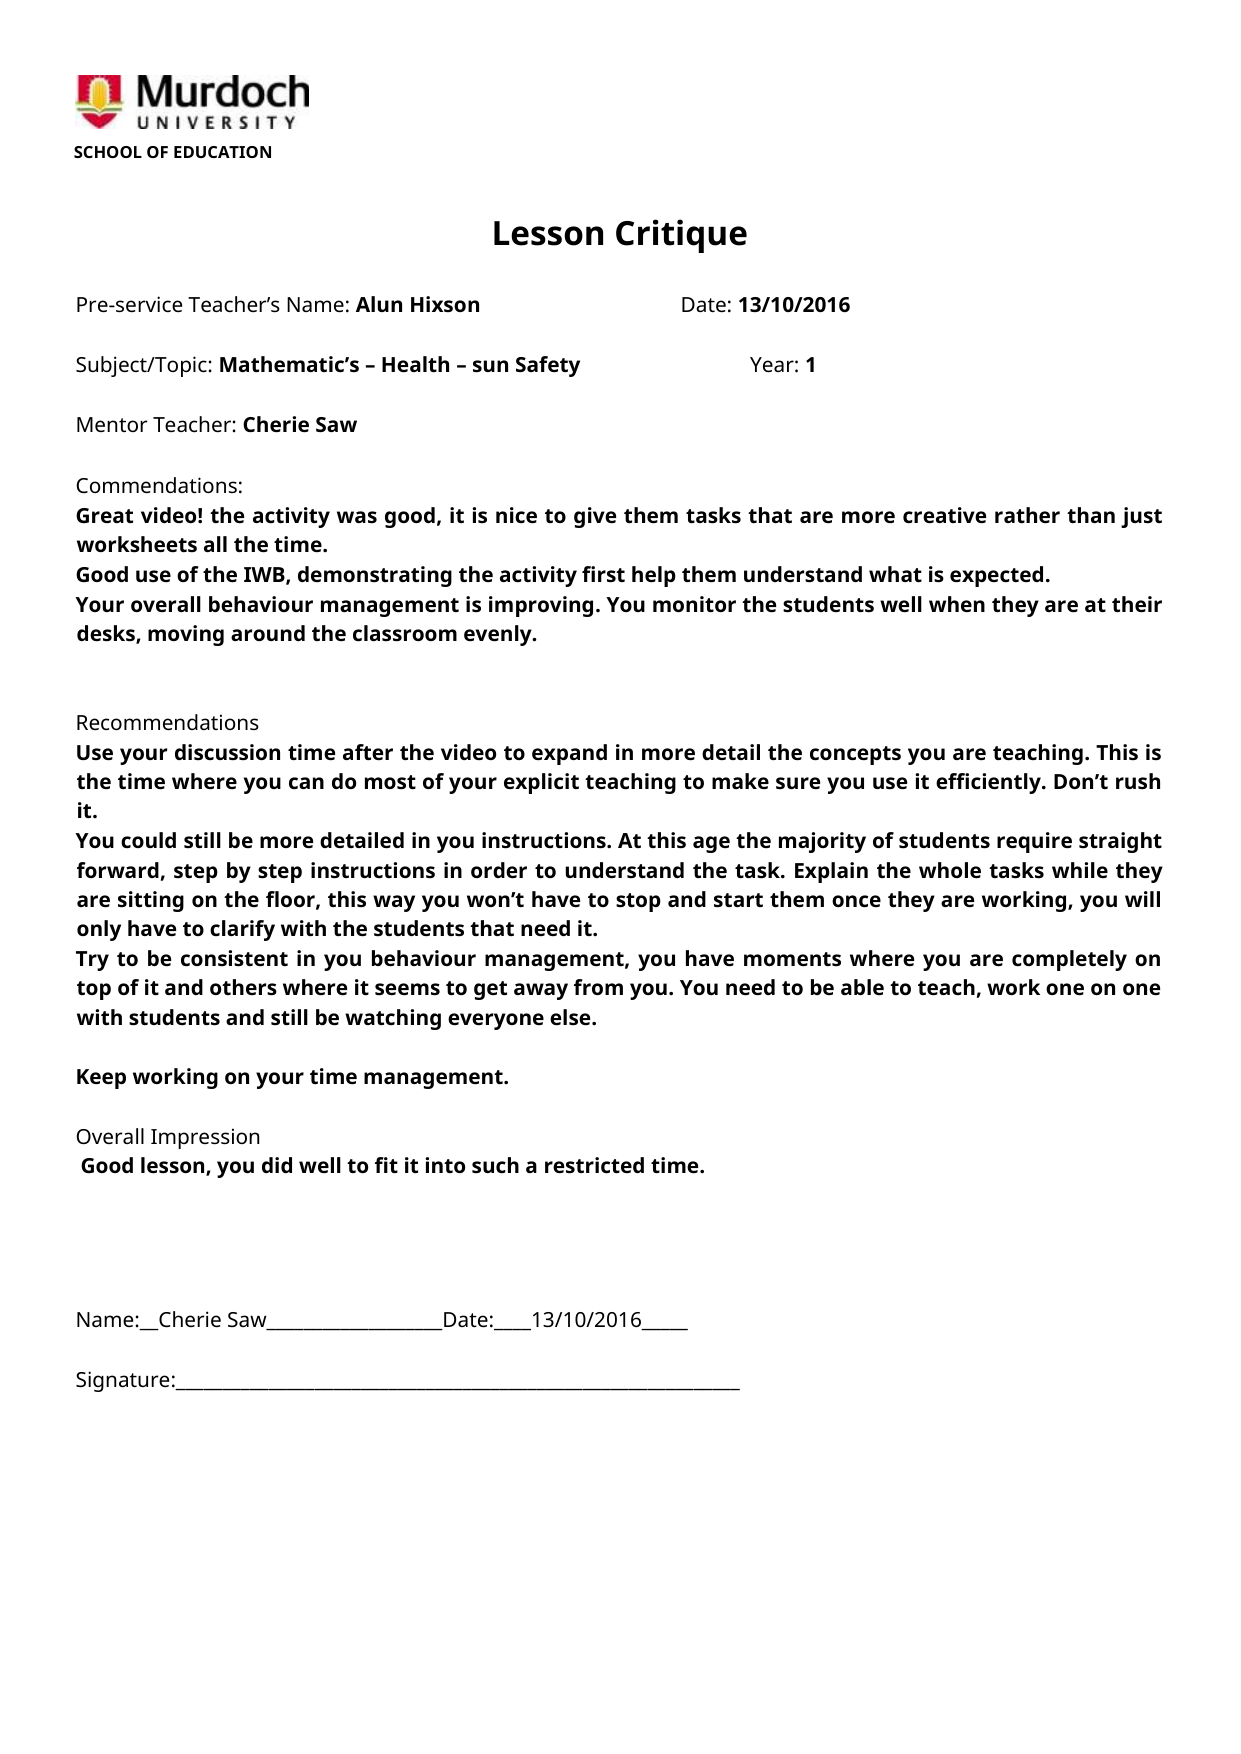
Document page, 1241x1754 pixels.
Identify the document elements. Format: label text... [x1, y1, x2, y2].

text Signature:_____________________________________________________________ [75, 1365, 1164, 1393]
text Great video! the activity was good, it is nice to give them tasks that are more creative rather than just worksheets all the time. [75, 501, 1164, 558]
picture [75, 75, 309, 129]
text Your overall behaviour management is improving. You monitor the students well when they are at their desks, moving around the classroom evenly. [75, 590, 1164, 647]
text Pre-service Teacher’s Name: Alun Hixson Date: 13/10/2016 [75, 290, 1164, 318]
text Name:__Cherie Saw___________________Date:____13/10/2016_____ [75, 1305, 1164, 1333]
text Good use of the IWB, demonstrating the activity first help them understand what is expected. [75, 560, 1164, 588]
text Recommendations [75, 708, 1164, 737]
text Try to be consistent in you behaviour management, you have moments where you are completely on top of it and others where it seems to get away from you. You need to be able to teach, work one on one with students and still be watching everyone else. [75, 944, 1164, 1031]
text Overall Impression [75, 1122, 1164, 1150]
text Subject/Topic: Mathematic’s – Health – sun Safety Year: 1 [75, 350, 1164, 379]
text Use your discussion time after the video to expand in more detail the concepts you are teaching. This is the time where you can do most of your explicit teaching to make sure you use it efficiently. Don’t rush it. [75, 738, 1164, 825]
text Keep working on your time management. [75, 1062, 1164, 1091]
text Commendations: [75, 471, 1164, 499]
text Mentor Teacher: Cherie Saw [75, 411, 1164, 439]
text SCHOOL OF EDUCATION [73, 141, 1165, 163]
text You could still be more detailed in you instructions. At this age the majority of students require straight forward, step by step instructions in order to understand the task. Explain the whole tasks while they are sitting on the floor, this way you won’t have to stop and start them once they are working, you will only have to clarify with the students that need it. [75, 826, 1164, 943]
text Good lesson, you did well to fit it into such a restricted time. [75, 1152, 1165, 1180]
subtitle Lesson Critique [97, 210, 1142, 256]
